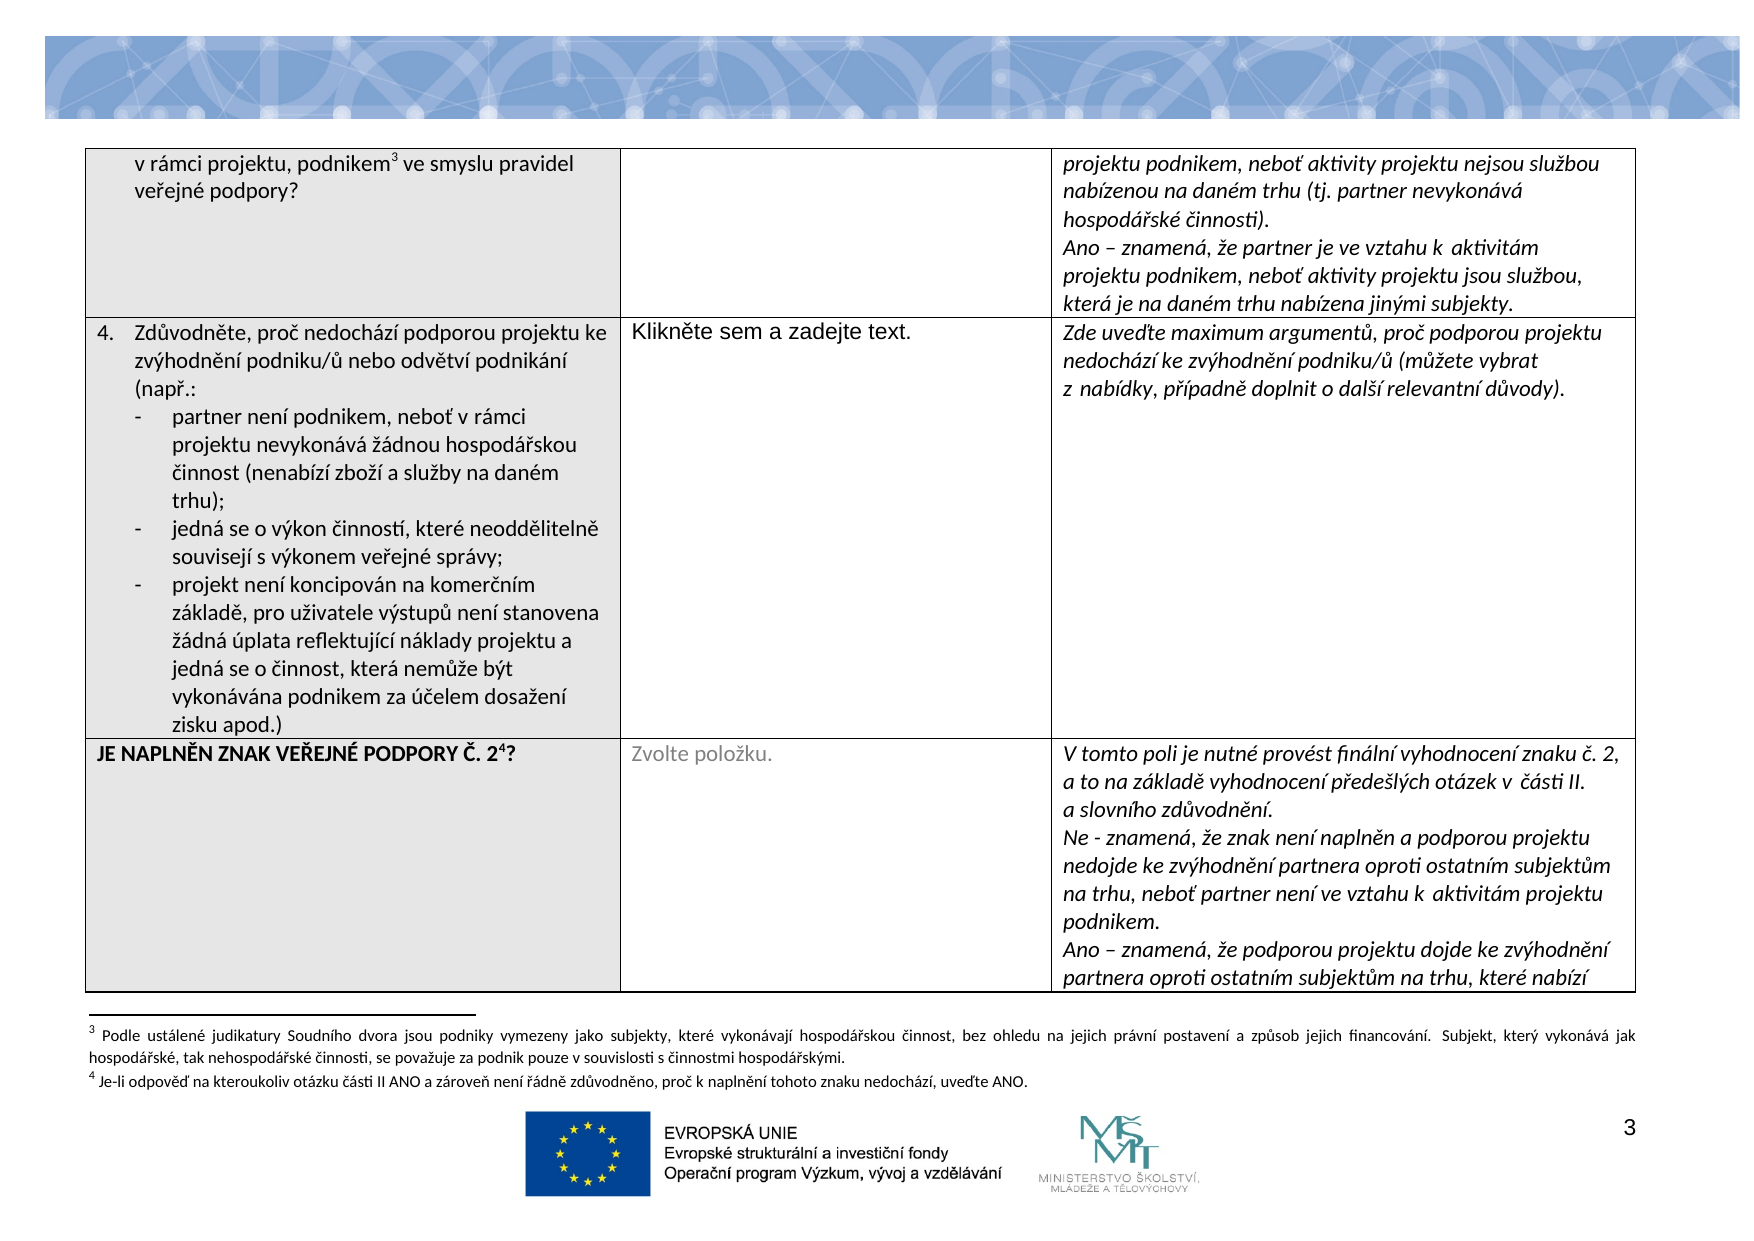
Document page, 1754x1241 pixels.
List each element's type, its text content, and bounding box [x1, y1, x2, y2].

table_cell Je naplněn znak veřejné podpory č. 2? [86, 739, 620, 991]
table_cell Zde uveďte maximum argumentů, proč podporou projektu nedochází ke zvýhodnění podniku/ů (můžete vybrat z nabídky, případně doplnit o další relevantní důvody). [1052, 318, 1635, 738]
table_cell [621, 149, 1051, 317]
table_cell Zdůvodněte, proč nedochází podporou projektu ke zvýhodnění podniku/ů nebo odvětví podnikání (např.: partner není podnikem, neboť v rámci projektu nevykonává žádnou hospodářskou činnost (nenabízí zboží a služby na daném trhu); jedná se o výkon činností, které neoddělitelně souvisejí s výkonem veřejné správy; projekt není koncipován na komerčním základě, pro uživatele výstupů není stanovena žádná úplata reflektující náklady projektu a jedná se o činnost, která nemůže být vykonávána podnikem za účelem dosažení zisku apod.) [86, 318, 620, 738]
table_cell [621, 318, 1051, 738]
picture [483, 1070, 1241, 1238]
table_cell Je partner s ohledem na aktivity realizované v rámci projektu, podnikem ve smyslu pravidel veřejné podpory? [86, 149, 620, 317]
table_cell [621, 739, 1051, 991]
picture [45, 36, 1740, 119]
